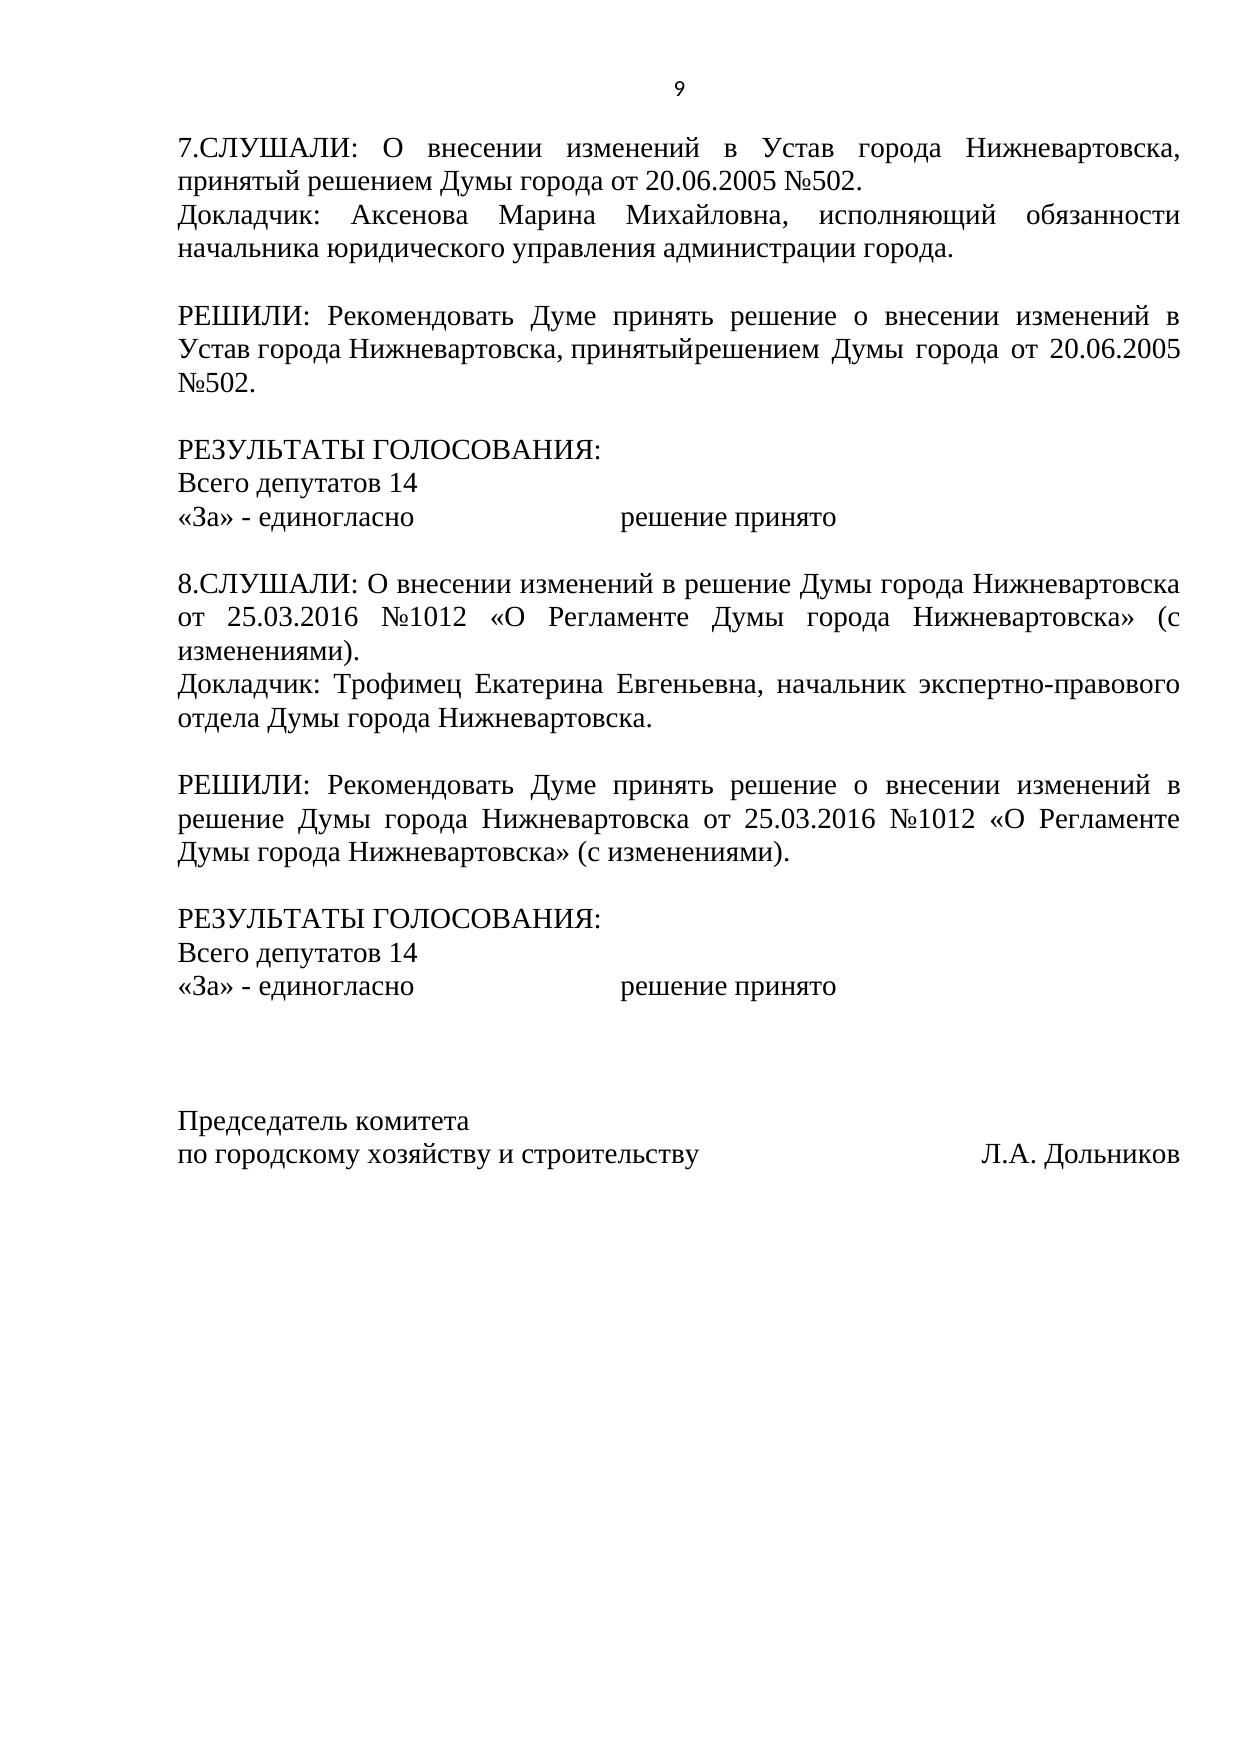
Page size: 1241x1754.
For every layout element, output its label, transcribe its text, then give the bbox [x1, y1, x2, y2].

text РЕЗУЛЬТАТЫ ГОЛОСОВАНИЯ: [177, 901, 1181, 935]
text 7.СЛУШАЛИ: О внесении изменений в Устав города Нижневартовска, принятый решением Думы города от 20.06.2005 №502. [177, 130, 1181, 197]
text РЕЗУЛЬТАТЫ ГОЛОСОВАНИЯ: [177, 432, 1181, 465]
text Председатель комитета [177, 1103, 1181, 1136]
text РЕШИЛИ: Рекомендовать Думе принять решение о внесении изменений в решение Думы города Нижневартовска от 25.03.2016 №1012 «О Регламенте Думы города Нижневартовска» (с изменениями). [177, 767, 1181, 868]
text «За» - единогласно решение принято [177, 968, 1181, 1002]
text Докладчик: Трофимец Екатерина Евгеньевна, начальник экспертно-правового отдела Думы города Нижневартовска. [177, 667, 1181, 734]
text по городскому хозяйству и строительству Л.А. Дольников [177, 1136, 1181, 1170]
text «За» - единогласно решение принято [177, 499, 1181, 532]
text Всего депутатов 14 [177, 935, 1181, 968]
text Докладчик: Аксенова Марина Михайловна, исполняющий обязанности начальника юридического управления администрации города. [177, 197, 1181, 264]
text Всего депутатов 14 [177, 465, 1181, 499]
text РЕШИЛИ: Рекомендовать Думе принять решение о внесении изменений в Устав города Нижневартовска, принятый решением Думы города от 20.06.2005 №502. [177, 298, 1181, 398]
text 8.СЛУШАЛИ: О внесении изменений в решение Думы города Нижневартовска от 25.03.2016 №1012 «О Регламенте Думы города Нижневартовска» (с изменениями). [177, 566, 1181, 667]
